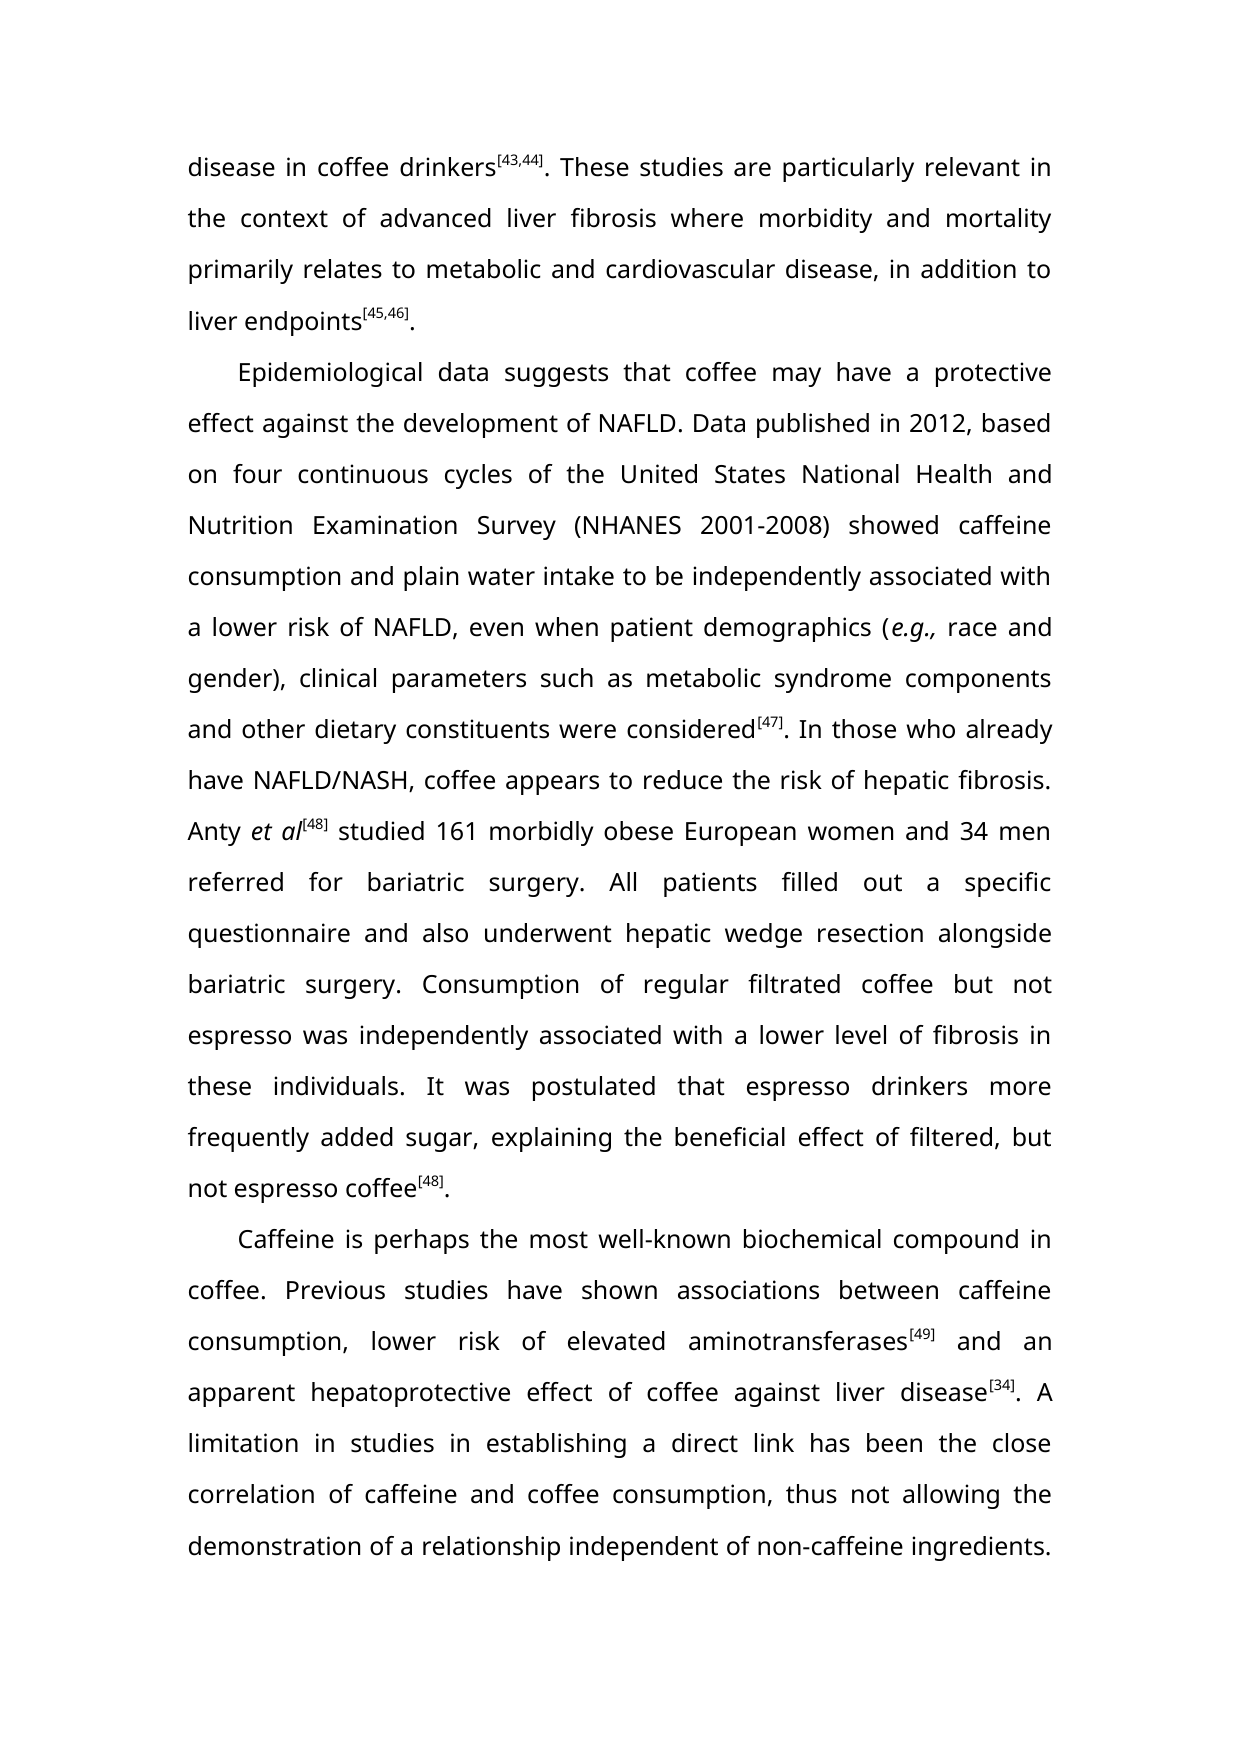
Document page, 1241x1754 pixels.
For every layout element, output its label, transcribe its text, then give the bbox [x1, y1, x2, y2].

text Epidemiological data suggests that coffee may have a protective effect against the development of NAFLD. Data published in 2012, based on four continuous cycles of the United States National Health and Nutrition Examination Survey (NHANES 2001-2008) showed caffeine consumption and plain water intake to be independently associated with a lower risk of NAFLD, even when patient demographics (e.g., race and gender), clinical parameters such as metabolic syndrome components and other dietary constituents were considered[47]. In those who already have NAFLD/NASH, coffee appears to reduce the risk of hepatic fibrosis. Anty et al[48] studied 161 morbidly obese European women and 34 men referred for bariatric surgery. All patients filled out a specific questionnaire and also underwent hepatic wedge resection alongside bariatric surgery. Consumption of regular filtrated coffee but not espresso was independently associated with a lower level of fibrosis in these individuals. It was postulated that espresso drinkers more frequently added sugar, explaining the beneficial effect of filtered, but not espresso coffee[48]. [187, 354, 1053, 1205]
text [187, 1222, 1053, 1562]
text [187, 150, 1053, 337]
